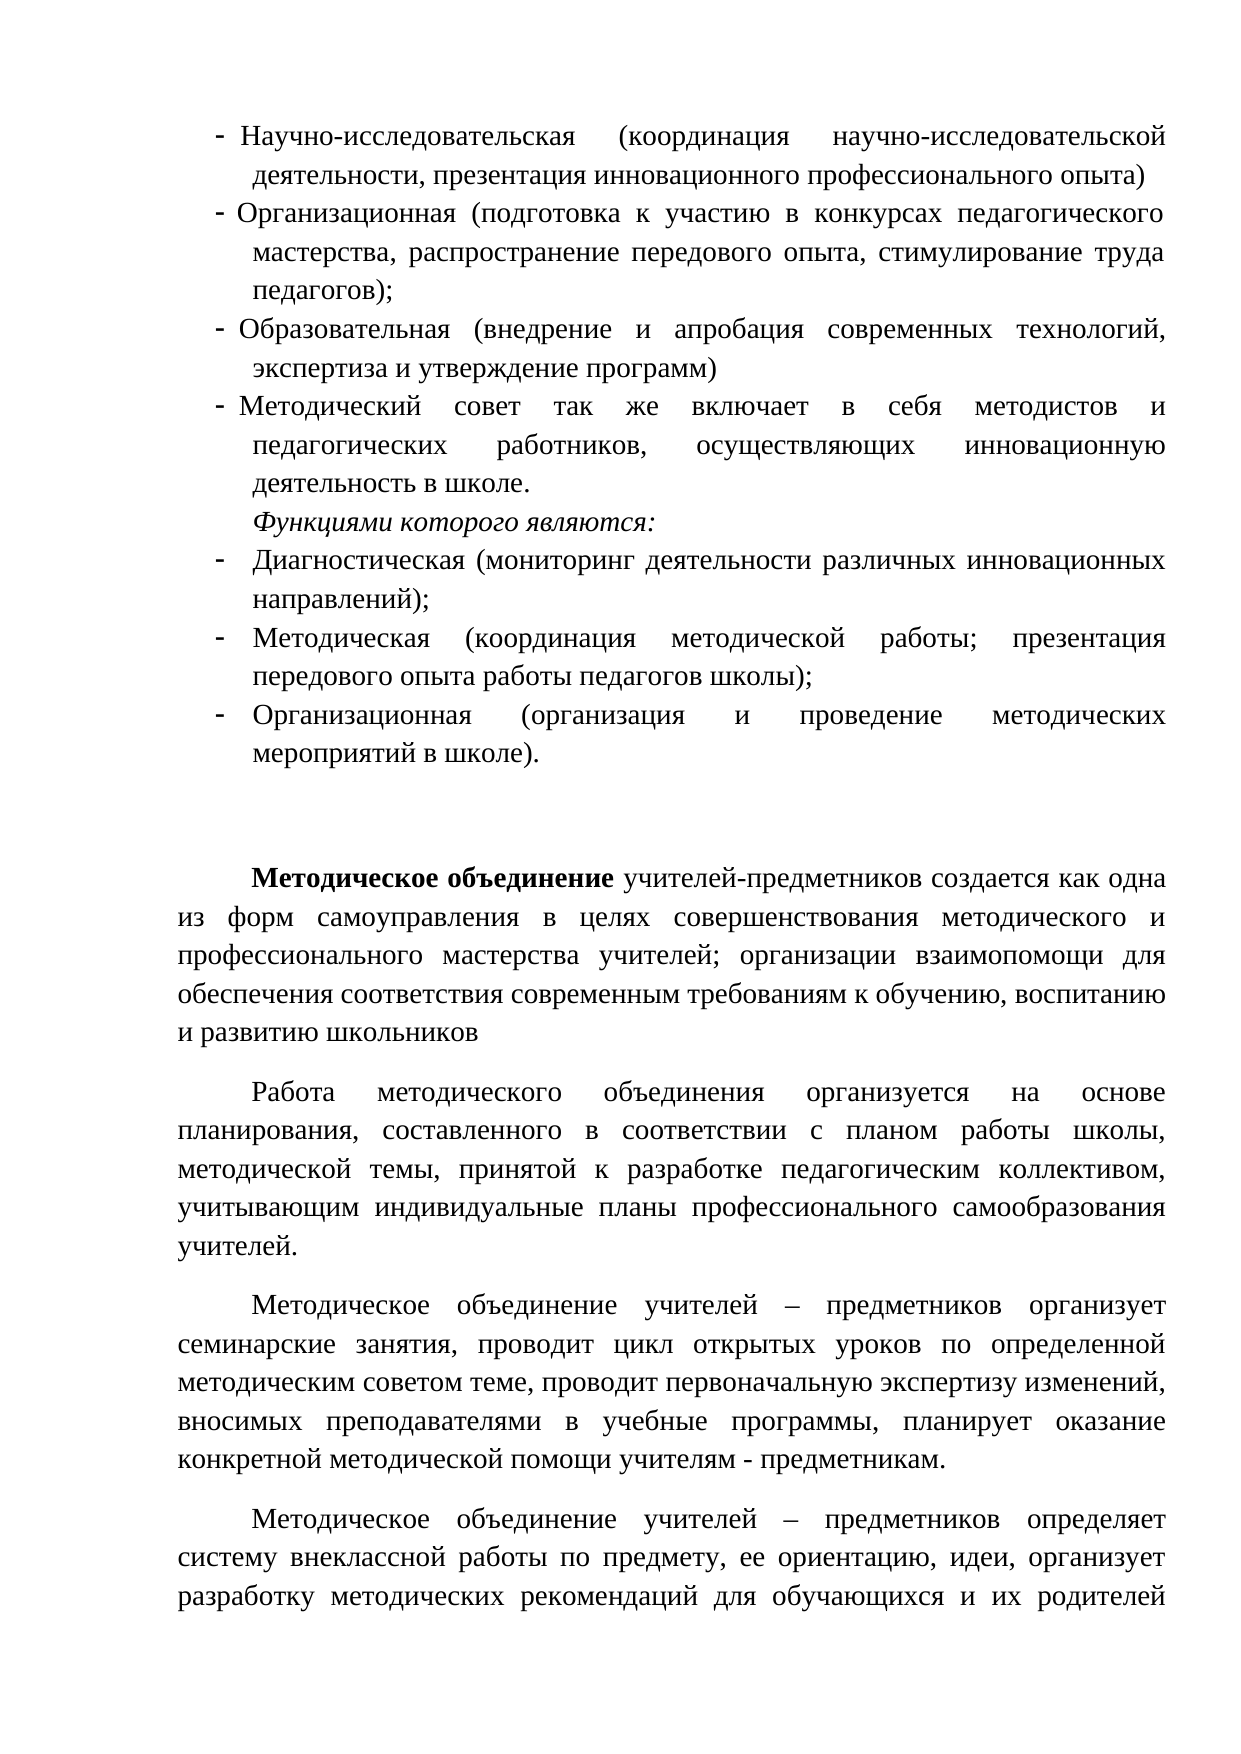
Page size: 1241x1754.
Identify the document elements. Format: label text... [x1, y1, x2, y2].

text Методическое объединение учителей-предметников создается как одна из форм самоуправления в целях совершенствования методического и профессионального мастерства учителей; организации взаимопомощи для обеспечения соответствия современным требованиям к обучению, воспитанию и развитию школьников [177, 860, 1167, 1048]
list Методический совет так же включает в себя методистов и педагогических работников, осуществляющих инновационную деятельность в школе. [215, 388, 1167, 499]
list Научно-исследовательская (координация научно-исследовательской деятельности, презентация инновационного профессионального опыта) [215, 118, 1167, 190]
list Образовательная (внедрение и апробация современных технологий, экспертиза и утверждение программ) [215, 311, 1167, 383]
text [177, 1501, 1167, 1611]
list Организационная (организация и проведение методических мероприятий в школе). [215, 697, 1167, 769]
text Работа методического объединения организуется на основе планирования, составленного в соответствии с планом работы школы, методической темы, принятой к разработке педагогическим коллективом, учитывающим индивидуальные планы профессионального самообразования учителей. [177, 1074, 1167, 1261]
list Функциями которого являются: [252, 504, 1167, 537]
list Диагностическая (мониторинг деятельности различных инновационных направлений); [215, 542, 1167, 615]
list Организационная (подготовка к участию в конкурсах педагогического мастерства, распространение передового опыта, стимулирование труда педагогов); [215, 195, 1164, 306]
list Методическая (координация методической работы; презентация передового опыта работы педагогов школы); [215, 620, 1167, 692]
text Методическое объединение учителей – предметников организует семинарские занятия, проводит цикл открытых уроков по определенной методическим советом теме, проводит первоначальную экспертизу изменений, вносимых преподавателями в учебные программы, планирует оказание конкретной методической помощи учителям - предметникам. [177, 1287, 1167, 1475]
